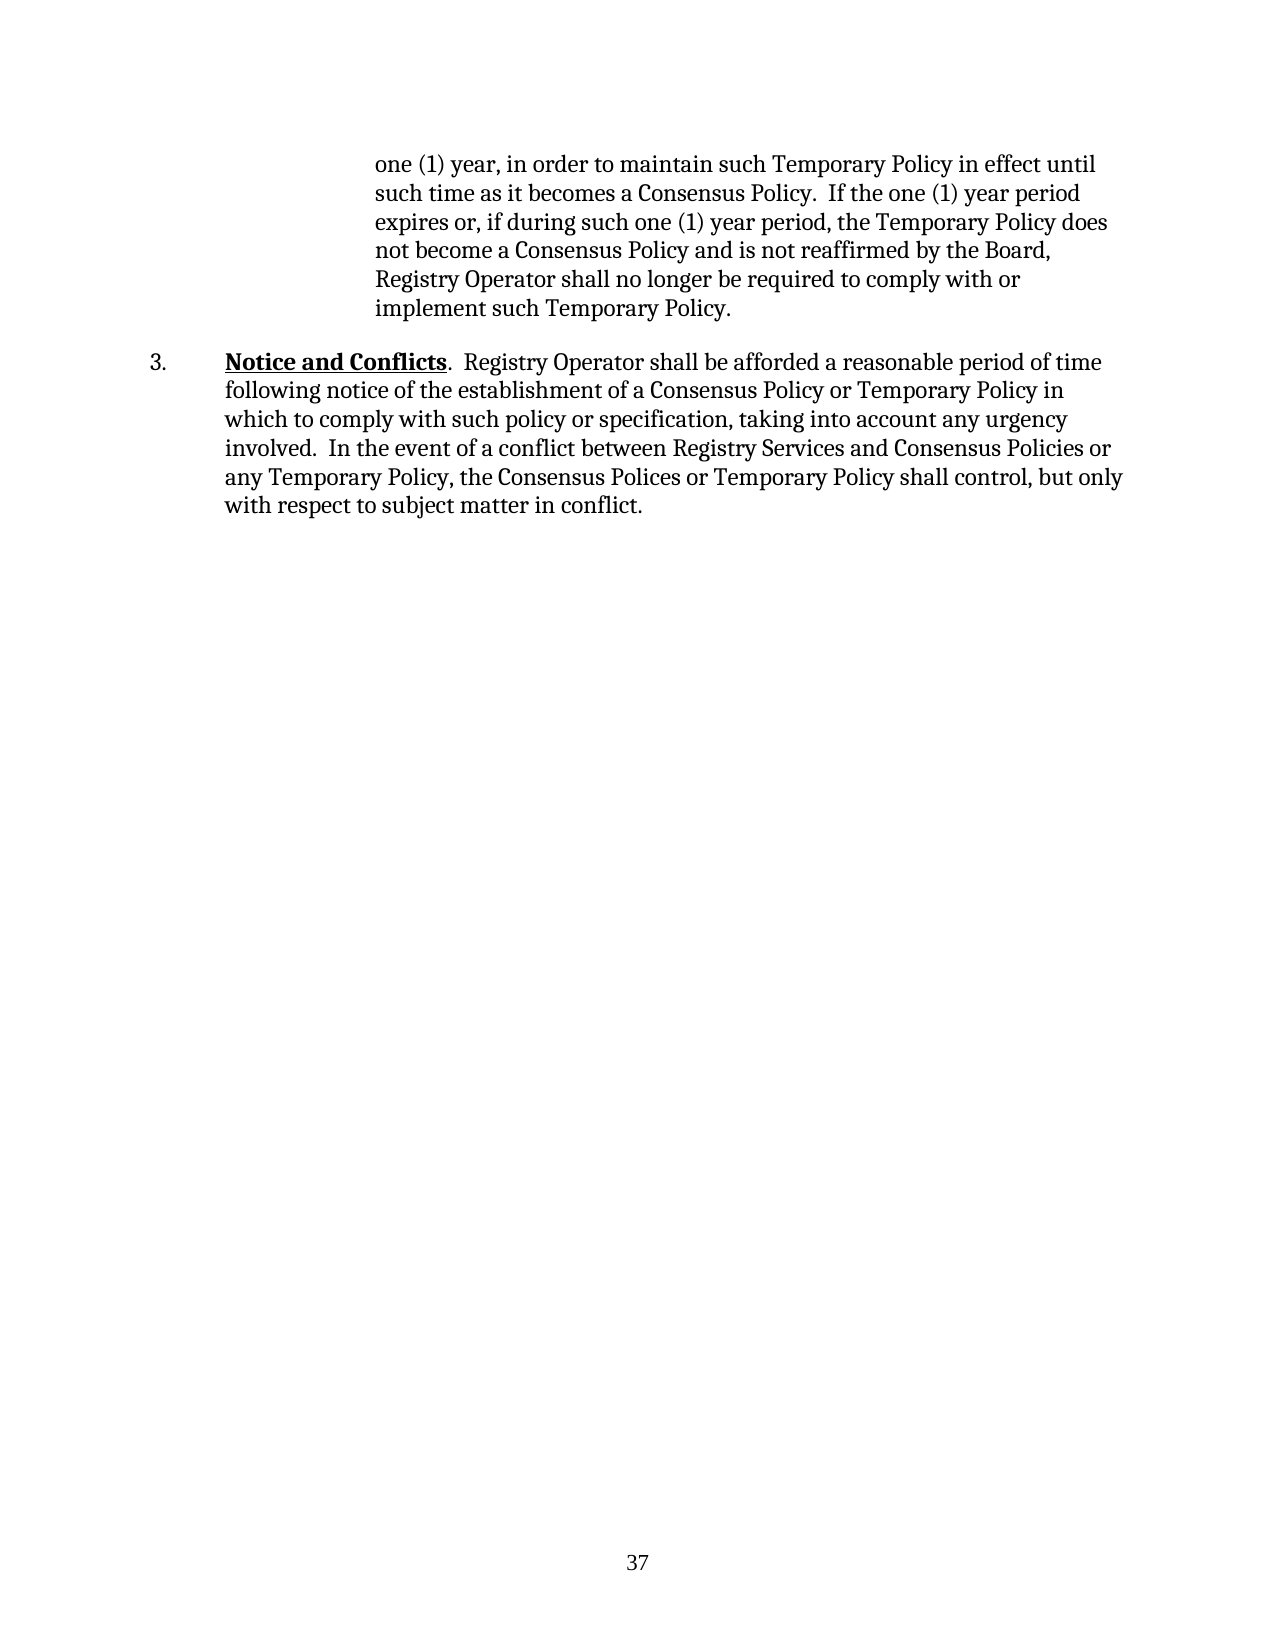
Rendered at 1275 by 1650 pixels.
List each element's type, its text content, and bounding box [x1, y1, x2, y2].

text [300, 150, 1125, 322]
text Notice and Conflicts. Registry Operator shall be afforded a reasonable period of time following notice of the establishment of a Consensus Policy or Temporary Policy in which to comply with such policy or specification, taking into account any urgency involved. In the event of a conflict between Registry Services and Consensus Policies or any Temporary Policy, the Consensus Polices or Temporary Policy shall control, but only with respect to subject matter in conflict. [150, 347, 1125, 520]
